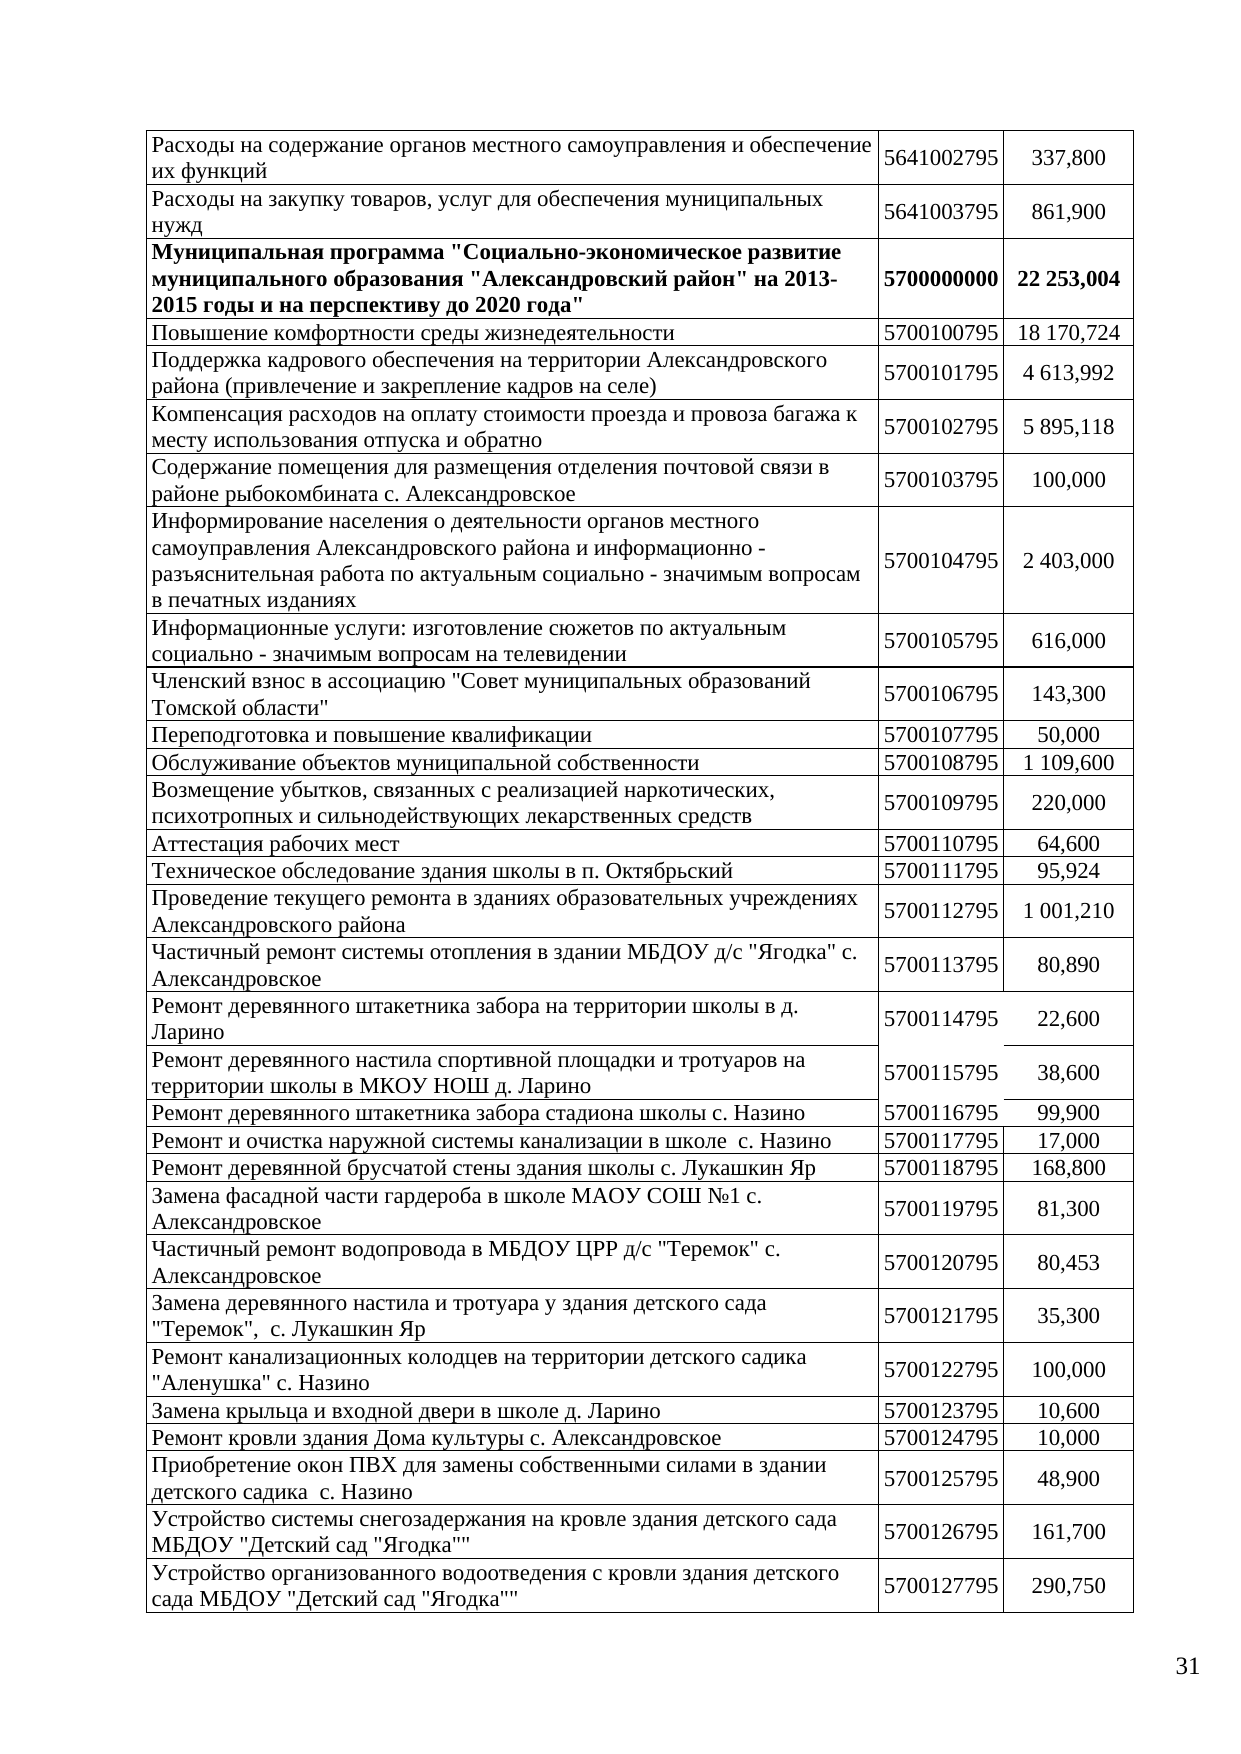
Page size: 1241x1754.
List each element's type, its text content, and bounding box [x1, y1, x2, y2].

table_cell Повышение комфортности среды жизнедеятельности [147, 319, 878, 345]
table_cell 5700127795 [879, 1559, 1003, 1612]
table_cell Проведение текущего ремонта в зданиях образовательных учреждениях Александровского района [147, 885, 878, 937]
table_cell Техническое обследование здания школы в п. Октябрьский [147, 857, 878, 883]
table_cell Частичный ремонт водопровода в МБДОУ ЦРР д/с "Теремок" с. Александровское [147, 1235, 878, 1288]
table_cell 17,000 [1004, 1127, 1133, 1153]
table_cell 18 170,724 [1004, 319, 1133, 345]
table_cell 5700111795 [879, 857, 1003, 883]
table_cell 5700102795 [879, 400, 1003, 452]
table_cell Ремонт деревянного штакетника забора на территории школы в д. Ларино [147, 992, 878, 1045]
table_cell 5700105795 [879, 614, 1003, 666]
table_cell 1 001,210 [1004, 885, 1133, 937]
table_cell 161,700 [1004, 1505, 1133, 1558]
table_cell 5700104795 [879, 507, 1003, 613]
table_cell 5700117795 [879, 1127, 1003, 1153]
table_cell Содержание помещения для размещения отделения почтовой связи в районе рыбокомбината с. Александровское [147, 454, 878, 506]
table_cell Ремонт деревянного настила спортивной площадки и тротуаров на территории школы в МКОУ НОШ д. Ларино [147, 1046, 878, 1098]
table_cell 5700110795 [879, 830, 1003, 856]
table_cell 861,900 [1004, 185, 1133, 237]
table_cell 5 895,118 [1004, 400, 1133, 452]
table_cell Частичный ремонт системы отопления в здании МБДОУ д/с "Ягодка" с. Александровское [147, 938, 878, 991]
table_cell Ремонт кровли здания Дома культуры с. Александровское [147, 1424, 878, 1450]
table_cell Ремонт деревянной брусчатой стены здания школы с. Лукашкин Яр [147, 1154, 878, 1181]
table_cell Устройство организованного водоотведения с кровли здания детского сада МБДОУ "Детский сад "Ягодка"" [147, 1559, 878, 1612]
table_cell Муниципальная программа "Социально-экономическое развитие муниципального образования "Александровский район" на 2013-2015 годы и на перспективу до 2020 года" [147, 239, 878, 317]
table_cell Информационные услуги: изготовление сюжетов по актуальным социально - значимым вопросам на телевидении [147, 614, 878, 666]
table_cell 5700101795 [879, 346, 1003, 399]
table_cell 100,000 [1004, 454, 1133, 506]
table_cell 5641002795 [879, 131, 1003, 184]
table_cell Ремонт канализационных колодцев на территории детского садика "Аленушка" с. Назино [147, 1343, 878, 1396]
table_cell Замена фасадной части гардероба в школе МАОУ СОШ №1 с. Александровское [147, 1182, 878, 1234]
table_cell Членский взнос в ассоциацию "Совет муниципальных образований Томской области" [147, 668, 878, 720]
table_cell Ремонт деревянного штакетника забора стадиона школы с. Назино [147, 1100, 878, 1126]
table_cell 616,000 [1004, 614, 1133, 666]
table_cell 2 403,000 [1004, 507, 1133, 613]
table_cell 143,300 [1004, 668, 1133, 720]
table_cell 220,000 [1004, 776, 1133, 829]
table_cell 5641003795 [879, 185, 1003, 237]
table_cell 22,600 [1004, 992, 1133, 1045]
table_cell Ремонт и очистка наружной системы канализации в школе с. Назино [147, 1127, 878, 1153]
table_cell Обслуживание объектов муниципальной собственности [147, 749, 878, 775]
table_cell Информирование населения о деятельности органов местного самоуправления Александровского района и информационно - разъяснительная работа по актуальным социально - значимым вопросам в печатных изданиях [147, 507, 878, 613]
table_cell 5700108795 [879, 749, 1003, 775]
table_cell Расходы на закупку товаров, услуг для обеспечения муниципальных нужд [147, 185, 878, 237]
table_cell 48,900 [1004, 1451, 1133, 1504]
table_cell 5700114795 [879, 992, 1003, 1045]
table_cell 100,000 [1004, 1343, 1133, 1396]
table_cell 5700109795 [879, 776, 1003, 829]
table_cell 5700119795 [879, 1182, 1003, 1234]
table_cell 81,300 [1004, 1182, 1133, 1234]
table_cell 4 613,992 [1004, 346, 1133, 399]
table_cell 5700118795 [879, 1154, 1003, 1181]
table_cell 95,924 [1004, 857, 1133, 883]
table_cell 5700113795 [879, 938, 1003, 991]
table_cell 64,600 [1004, 830, 1133, 856]
table_cell 50,000 [1004, 721, 1133, 747]
table_cell 337,800 [1004, 131, 1133, 184]
table_cell 5700116795 [879, 1099, 1003, 1126]
table_cell 10,600 [1004, 1397, 1133, 1423]
table_cell 80,890 [1004, 938, 1133, 991]
table_cell 5700125795 [879, 1451, 1003, 1504]
table_cell 99,900 [1004, 1100, 1133, 1126]
table_cell 5700103795 [879, 454, 1003, 506]
table_cell 5700123795 [879, 1397, 1003, 1423]
table_cell 5700115795 [879, 1045, 1003, 1098]
table_cell 1 109,600 [1004, 749, 1133, 775]
table_cell Возмещение убытков, связанных с реализацией наркотических, психотропных и сильнодействующих лекарственных средств [147, 776, 878, 829]
table_cell 168,800 [1004, 1154, 1133, 1181]
table_cell 5700112795 [879, 885, 1003, 937]
table_cell 35,300 [1004, 1289, 1133, 1342]
table_cell Приобретение окон ПВХ для замены собственными силами в здании детского садика с. Назино [147, 1451, 878, 1504]
table_cell 38,600 [1004, 1046, 1133, 1098]
table_cell 5700120795 [879, 1235, 1003, 1288]
table_cell 290,750 [1004, 1559, 1133, 1612]
table_cell Поддержка кадрового обеспечения на территории Александровского района (привлечение и закрепление кадров на селе) [147, 346, 878, 399]
table_cell 5700107795 [879, 721, 1003, 747]
table_cell 10,000 [1004, 1424, 1133, 1450]
table_cell Компенсация расходов на оплату стоимости проезда и провоза багажа к месту использования отпуска и обратно [147, 400, 878, 452]
table_cell 5700100795 [879, 319, 1003, 345]
table_cell 5700126795 [879, 1505, 1003, 1558]
table_cell 22 253,004 [1004, 239, 1133, 317]
table_cell 5700122795 [879, 1343, 1003, 1396]
table_cell 5700121795 [879, 1289, 1003, 1342]
table_cell 80,453 [1004, 1235, 1133, 1288]
table_cell 5700000000 [879, 239, 1003, 317]
table_cell 5700106795 [879, 668, 1003, 720]
table_cell Расходы на содержание органов местного самоуправления и обеспечение их функций [147, 131, 878, 184]
table_cell Замена крыльца и входной двери в школе д. Ларино [147, 1397, 878, 1423]
table_cell Переподготовка и повышение квалификации [147, 721, 878, 747]
table_cell Устройство системы снегозадержания на кровле здания детского сада МБДОУ "Детский сад "Ягодка"" [147, 1505, 878, 1558]
table_cell 5700124795 [879, 1424, 1003, 1450]
table_cell Замена деревянного настила и тротуара у здания детского сада "Теремок", с. Лукашкин Яр [147, 1289, 878, 1342]
table_cell Аттестация рабочих мест [147, 830, 878, 856]
